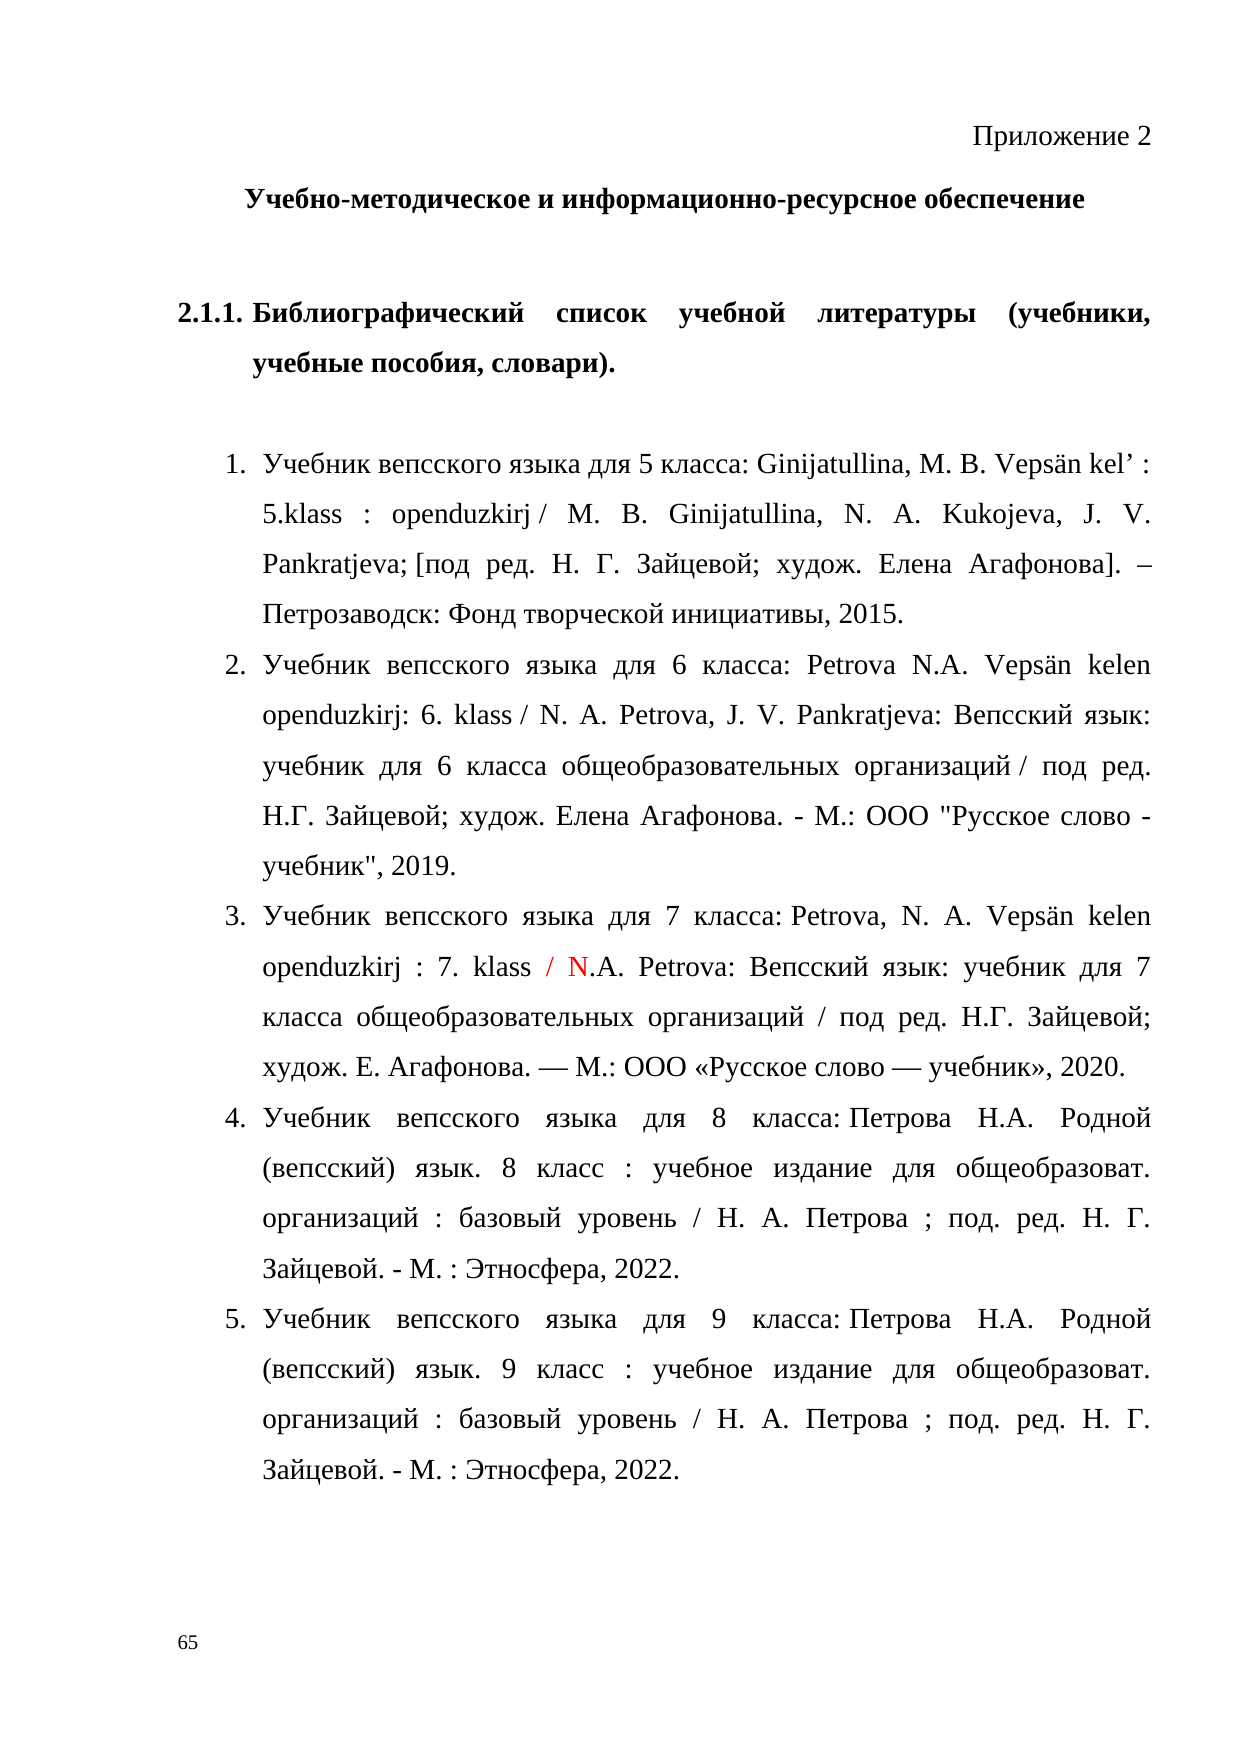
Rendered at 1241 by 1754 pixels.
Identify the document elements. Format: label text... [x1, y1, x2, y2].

list Учебник вепсского языка для 7 класса: Petrova, N. A. Vepsän kelen openduzkirj : 7. klass / N.A. Petrova: Вепсский язык: учебник для 7 класса общеобразовательных организаций / под ред. Н.Г. Зайцевой; худож. Е. Агафонова. — М.: ООО «Русское слово — учебник», 2020. [224, 898, 1152, 1083]
list Учебник вепсского языка для 5 класса: Ginijatullina, M. B. Vepsän kel’ : 5.klass : openduzkirj / M. B. Ginijatullina, N. A. Kukojeva, J. V. Pankratjeva; [под ред. Н. Г. Зайцевой; худож. Елена Агафонова]. – Петрозаводск: Фонд творческой инициативы, 2015. [224, 446, 1152, 630]
list Библиографический список учебной литературы (учебники, учебные пособия, словари). [177, 295, 1152, 379]
subtitle Приложение 2 [177, 118, 1152, 152]
list Учебник вепсского языка для 8 класса: Петрова Н.А. Родной (вепсский) язык. 8 класс : учебное издание для общеобразоват. организаций : базовый уровень / Н. А. Петрова ; под. ред. Н. Г. Зайцевой. - М. : Этносфера, 2022. [224, 1100, 1152, 1284]
list Учебник вепсского языка для 9 класса: Петрова Н.А. Родной (вепсский) язык. 9 класс : учебное издание для общеобразоват. организаций : базовый уровень / Н. А. Петрова ; под. ред. Н. Г. Зайцевой. - М. : Этносфера, 2022. [224, 1301, 1152, 1486]
list Учебник вепсского языка для 6 класса: Petrova N.A. Vepsän kelen openduzkirj: 6. klass / N. A. Petrova, J. V. Pankratjeva: Вепсский язык: учебник для 6 класса общеобразовательных организаций / под ред. Н.Г. Зайцевой; худож. Елена Агафонова. - М.: ООО "Русское слово - учебник", 2019. [224, 647, 1152, 882]
text Учебно-методическое и информационно-ресурсное обеспечение [177, 182, 1152, 215]
